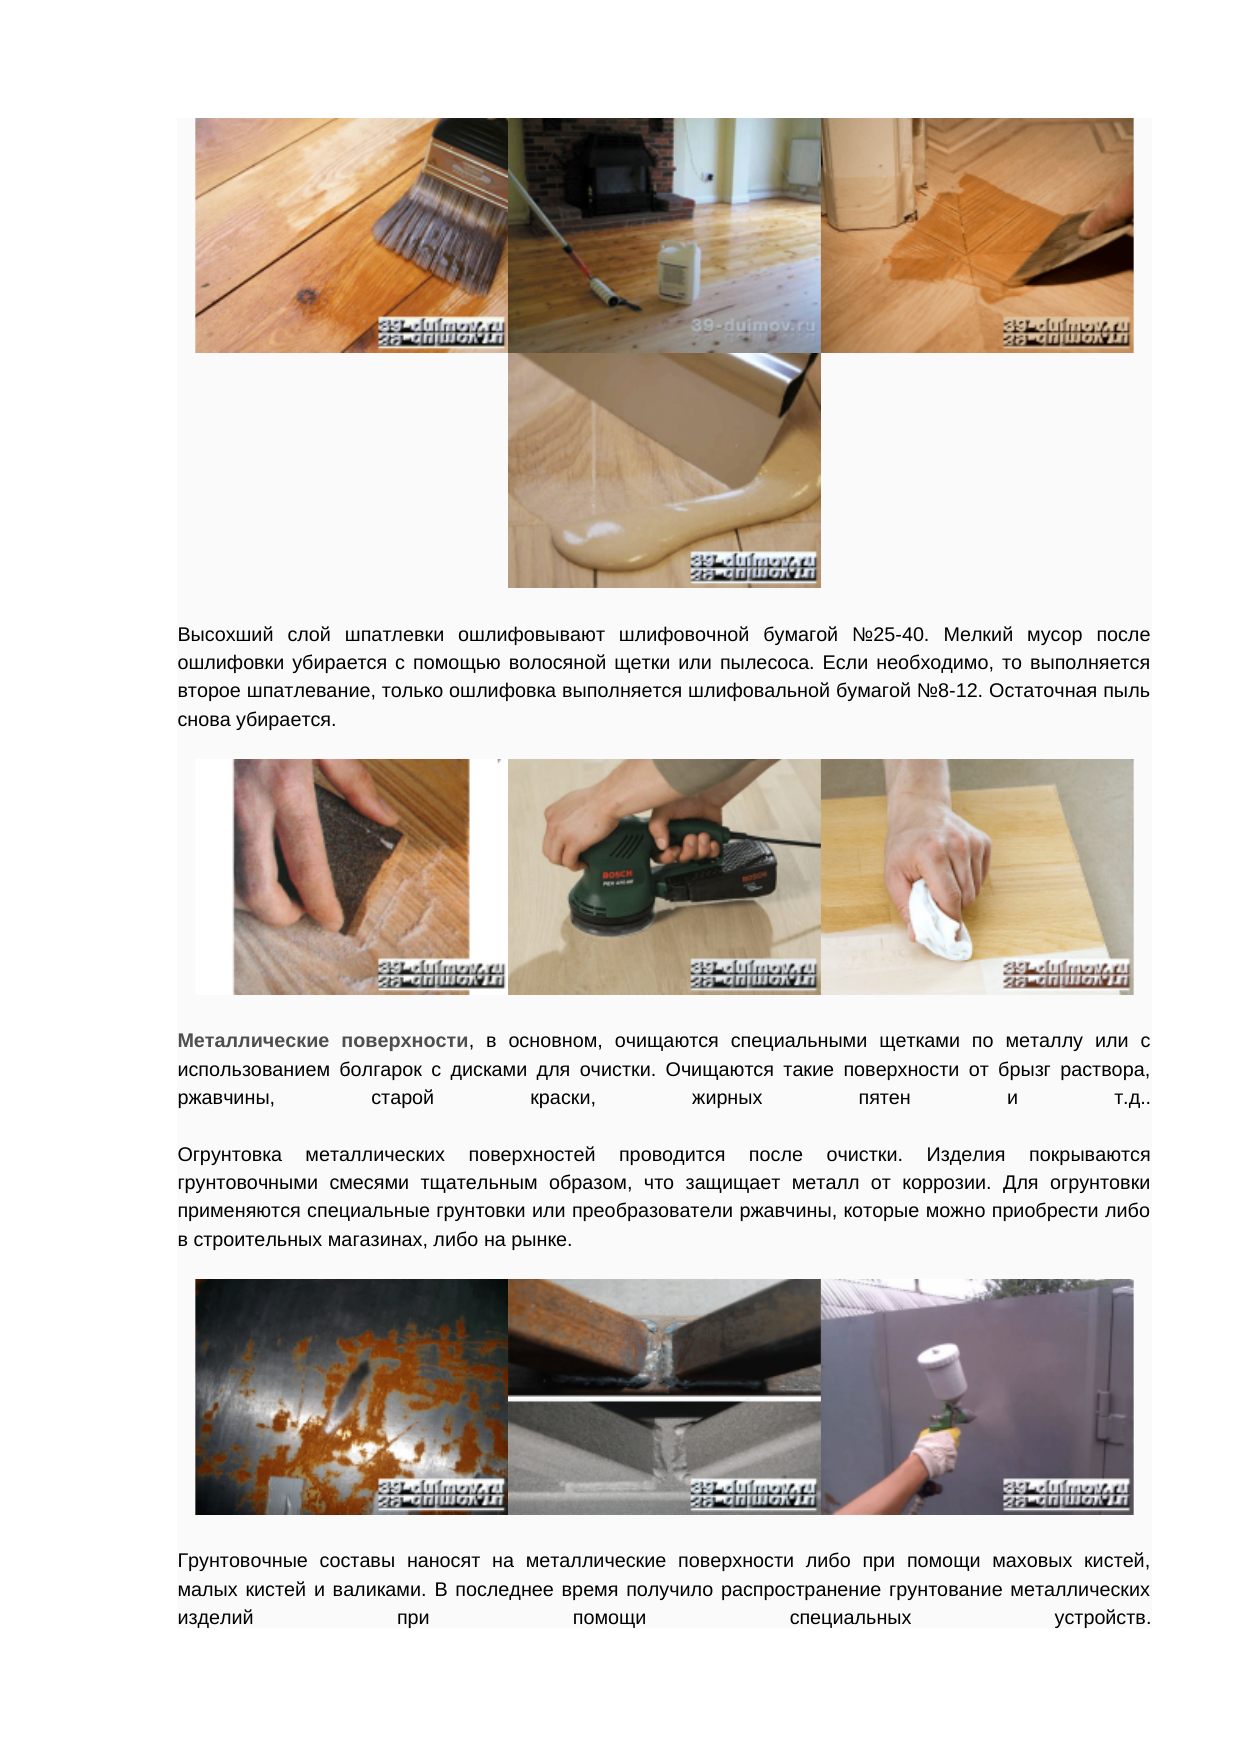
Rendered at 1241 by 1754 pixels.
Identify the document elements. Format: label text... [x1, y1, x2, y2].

text Высохший слой шпатлевки ошлифовывают шлифовочной бумагой №25-40. Мелкий мусор после ошлифовки убирается с помощью волосяной щетки или пылесоса. Если необходимо, то выполняется второе шпатлевание, только ошлифовка выполняется шлифовальной бумагой №8-12. Остаточная пыль снова убирается. [177, 617, 1152, 730]
picture [195, 759, 1134, 995]
picture [195, 118, 1134, 588]
text Металлические поверхности, в основном, очищаются специальными щетками по металлу или с использованием болгарок с дисками для очистки. Очищаются такие поверхности от брызг раствора, ржавчины, старой краски, жирных пятен и т.д.. Огрунтовка металлических поверхностей проводится после очистки. Изделия покрываются грунтовочными смесями тщательным образом, что защищает металл от коррозии. Для огрунтовки применяются специальные грунтовки или преобразователи ржавчины, которые можно приобрести либо в строительных магазинах, либо на рынке. [177, 1024, 1152, 1250]
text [177, 1543, 1152, 1628]
picture [195, 1279, 1134, 1515]
